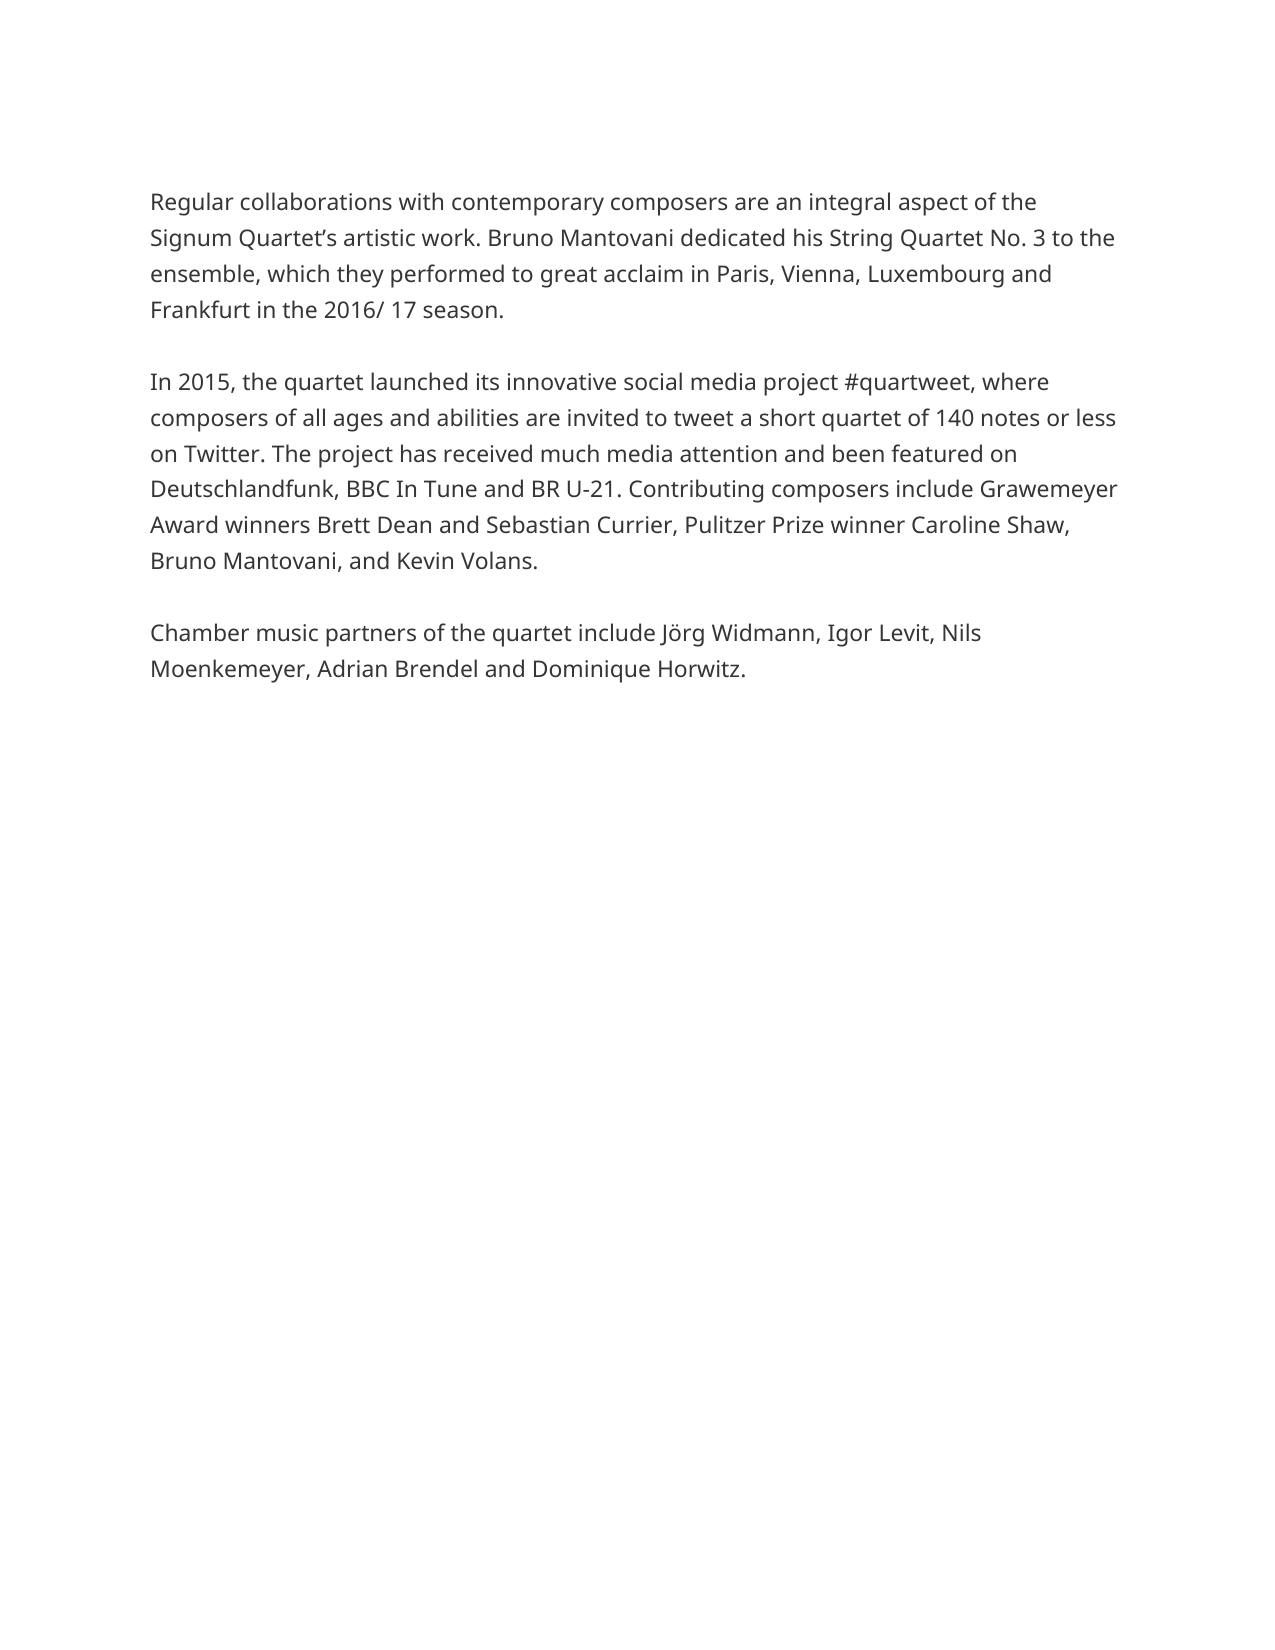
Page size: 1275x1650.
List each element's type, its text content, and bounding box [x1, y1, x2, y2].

text Chamber music partners of the quartet include Jörg Widmann, Igor Levit, Nils Moenkemeyer, Adrian Brendel and Dominique Horwitz. [150, 617, 1125, 684]
text Regular collaborations with contemporary composers are an integral aspect of the Signum Quartet’s artistic work. Bruno Mantovani dedicated his String Quartet No. 3 to the ensemble, which they performed to great acclaim in Paris, Vienna, Luxembourg and Frankfurt in the 2016/ 17 season. [150, 186, 1125, 325]
text In 2015, the quartet launched its innovative social media project #quartweet, where composers of all ages and abilities are invited to tweet a short quartet of 140 notes or less on Twitter. The project has received much media attention and been featured on Deutschlandfunk, BBC In Tune and BR U-21. Contributing composers include Grawemeyer Award winners Brett Dean and Sebastian Currier, Pulitzer Prize winner Caroline Shaw, Bruno Mantovani, and Kevin Volans. [150, 366, 1125, 577]
